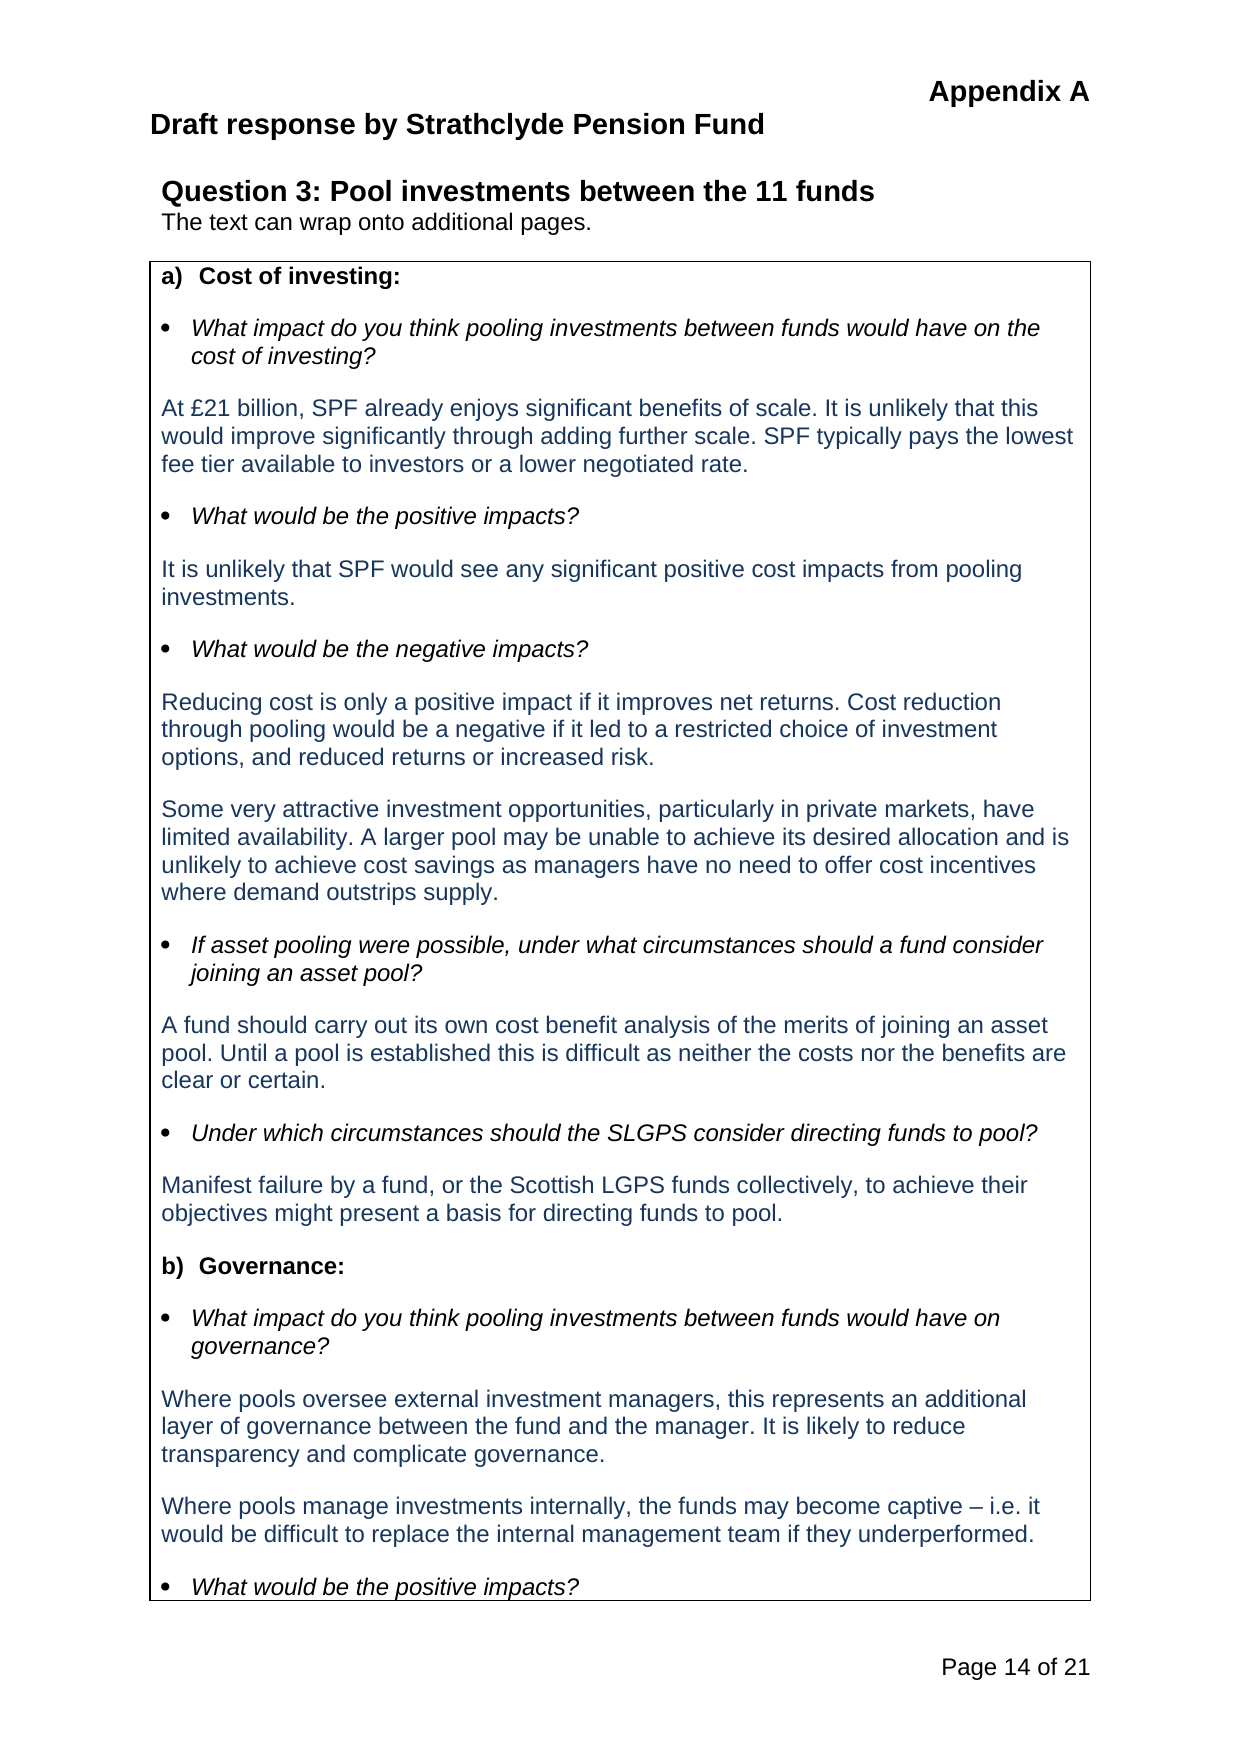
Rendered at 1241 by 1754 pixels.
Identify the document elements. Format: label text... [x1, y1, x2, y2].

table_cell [151, 262, 1090, 1600]
table_header Question 3: Pool investments between the 11 funds The text can wrap onto additional pages. [150, 174, 1090, 261]
